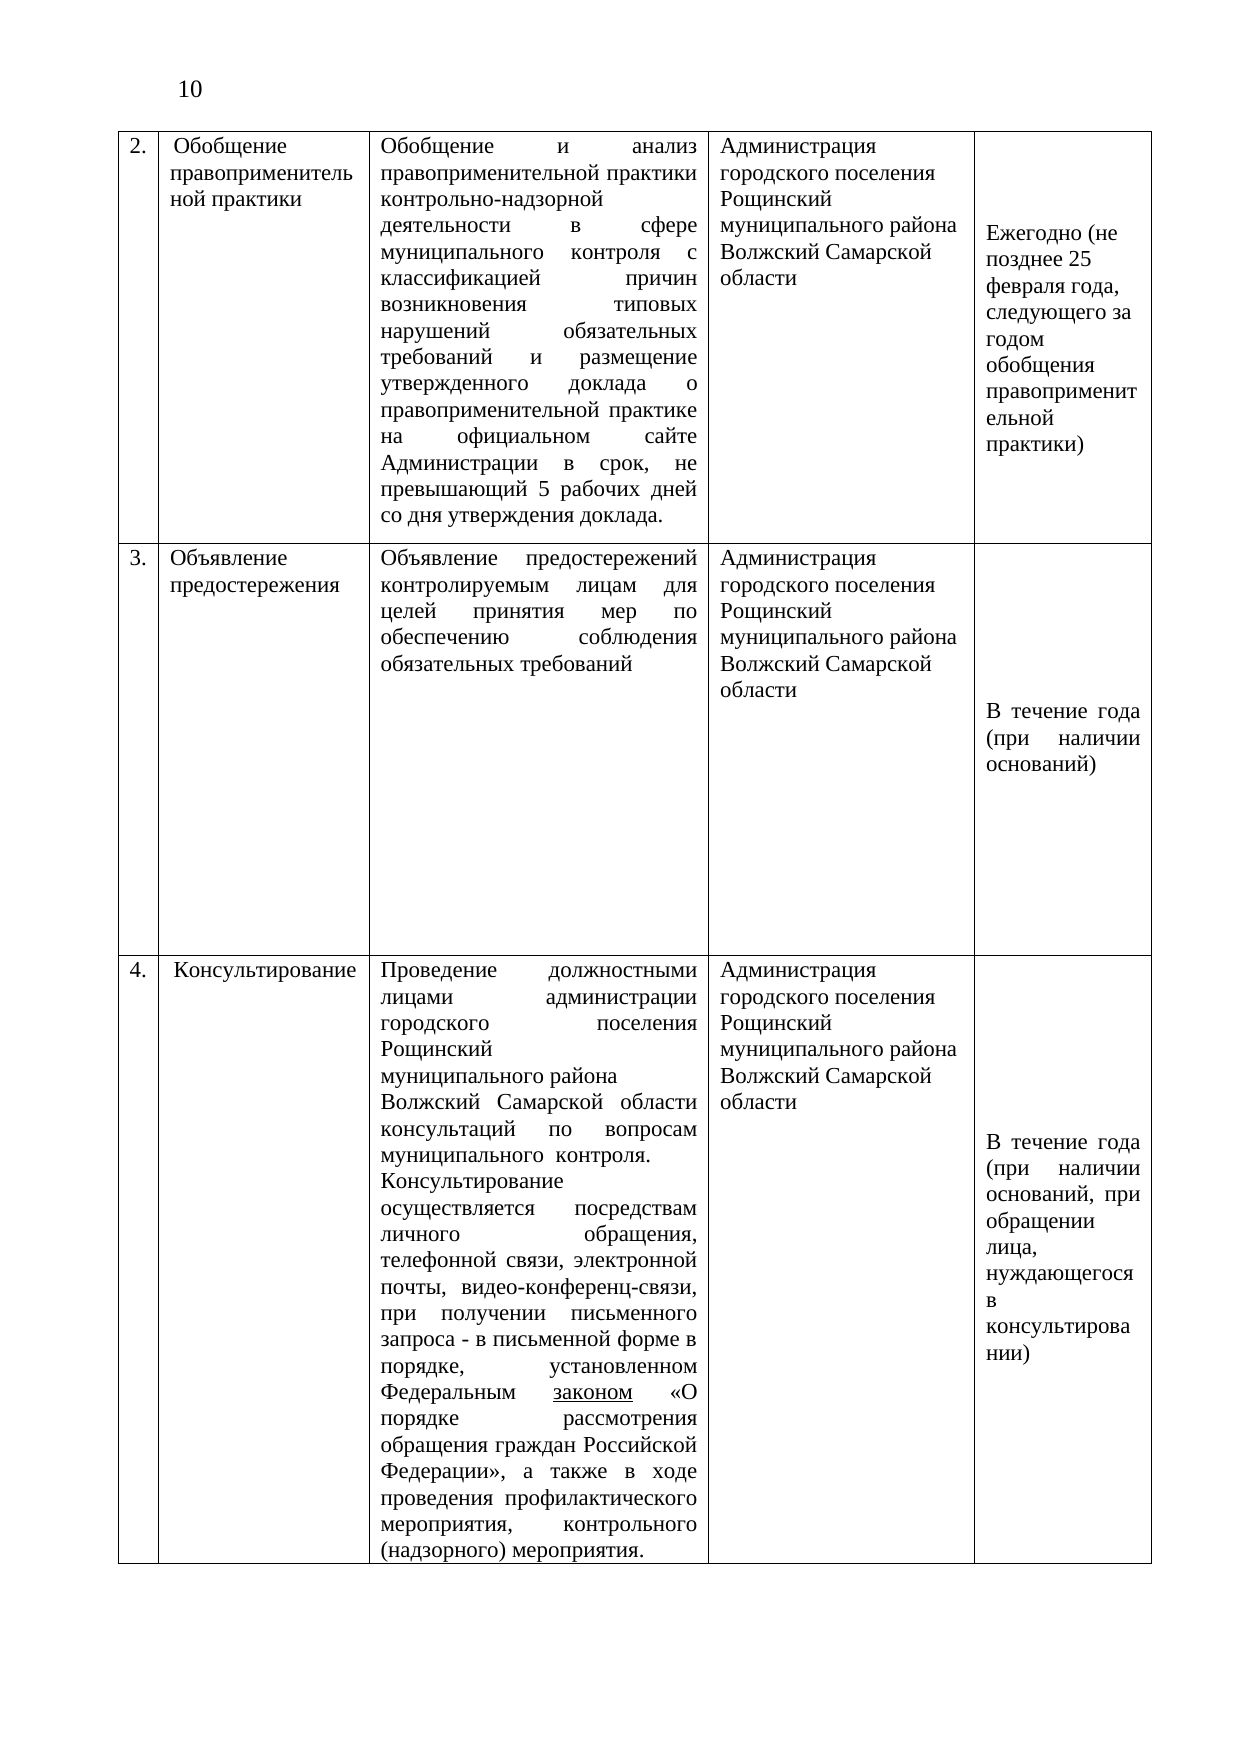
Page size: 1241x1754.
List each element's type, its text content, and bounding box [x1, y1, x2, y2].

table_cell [709, 132, 974, 543]
table_cell Обобщение и анализ правоприменительной практики контрольно-надзорной деятельности в сфере муниципального контроля с классификацией причин возникновения типовых нарушений обязательных требований и размещение утвержденного доклада о правоприменительной практике на официальном сайте Администрации в срок, не превышающий 5 рабочих дней со дня утверждения доклада. [370, 132, 708, 543]
table_cell Администрация городского поселения Рощинский муниципального района Волжский Самарской области [709, 956, 974, 1563]
table_cell В течение года (при наличии оснований) [975, 544, 1151, 955]
table_cell Обобщение правоприменительной практики [159, 132, 369, 543]
table_cell Проведение должностными лицами администрации городского поселения Рощинский муниципального района Волжский Самарской области консультаций по вопросам муниципального контроля. Консультирование осуществляется посредствам личного обращения, телефонной связи, электронной почты, видео-конференц-связи, при получении письменного запроса - в письменной форме в порядке, установленном Федеральным законом «О порядке рассмотрения обращения граждан Российской Федерации», а также в ходе проведения профилактического мероприятия, контрольного (надзорного) мероприятия. [370, 956, 708, 1563]
table_cell 2. [119, 132, 158, 543]
table_cell 3. [119, 544, 158, 955]
table_cell Ежегодно (не позднее 25 февраля года, следующего за годом обобщения правоприменительной практики) [975, 132, 1151, 543]
table_cell Консультирование [159, 956, 369, 1563]
table_cell Объявление предостережений контролируемым лицам для целей принятия мер по обеспечению соблюдения обязательных требований [370, 544, 708, 955]
table_cell Объявление предостережения [159, 544, 369, 955]
table_cell Администрация городского поселения Рощинский муниципального района Волжский Самарской области [709, 544, 974, 955]
table_cell В течение года (при наличии оснований, при обращении лица, нуждающегося в консультировании) [975, 956, 1151, 1563]
table_cell 4. [119, 956, 158, 1563]
